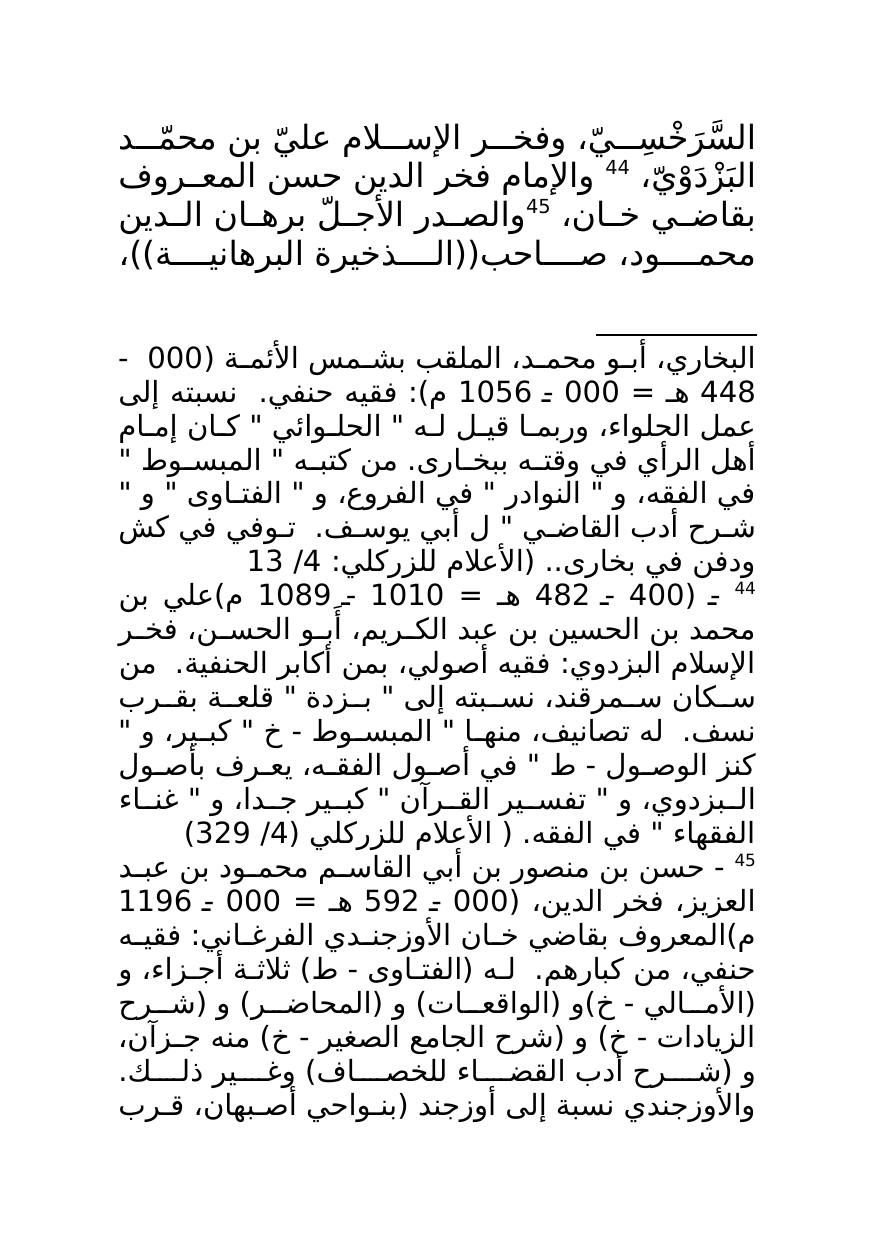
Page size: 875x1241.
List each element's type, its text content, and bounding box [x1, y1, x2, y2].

text ، وأبي الحسن الكرخيّ، وشمس الأئمة عبد العزيز الحَلْوَانِيّ، وشمس الأئمّة محمّد السَّرَخْسِيّ، وفخر الإسلام عليّ بن محمّد البَزْدَوْيّ، والإمام فخر الدين حسن المعروف بقاضي خان، والصدر الأجلّ برهان الدين محمود، صاحب((الذخيرة البرهانية))، و((المحيط البرهاني)) والشيخ طاهر بن أحمد صاحب ((النصاب)) و((الخلاصة))، وأمثالهم، فإنّهم يقدرون على الاجتهاد في المسائل التي لا روايةَ فيها عن صاحب المذهب، ولا يقدرون على المخالفة له لا في الأصول، ولا في الفروع، ولكنّهم يستنبطونها على حسب أصول قرّرها، ومقتضى قواعد بسطها صاحب المذهب. [118, 118, 756, 273]
